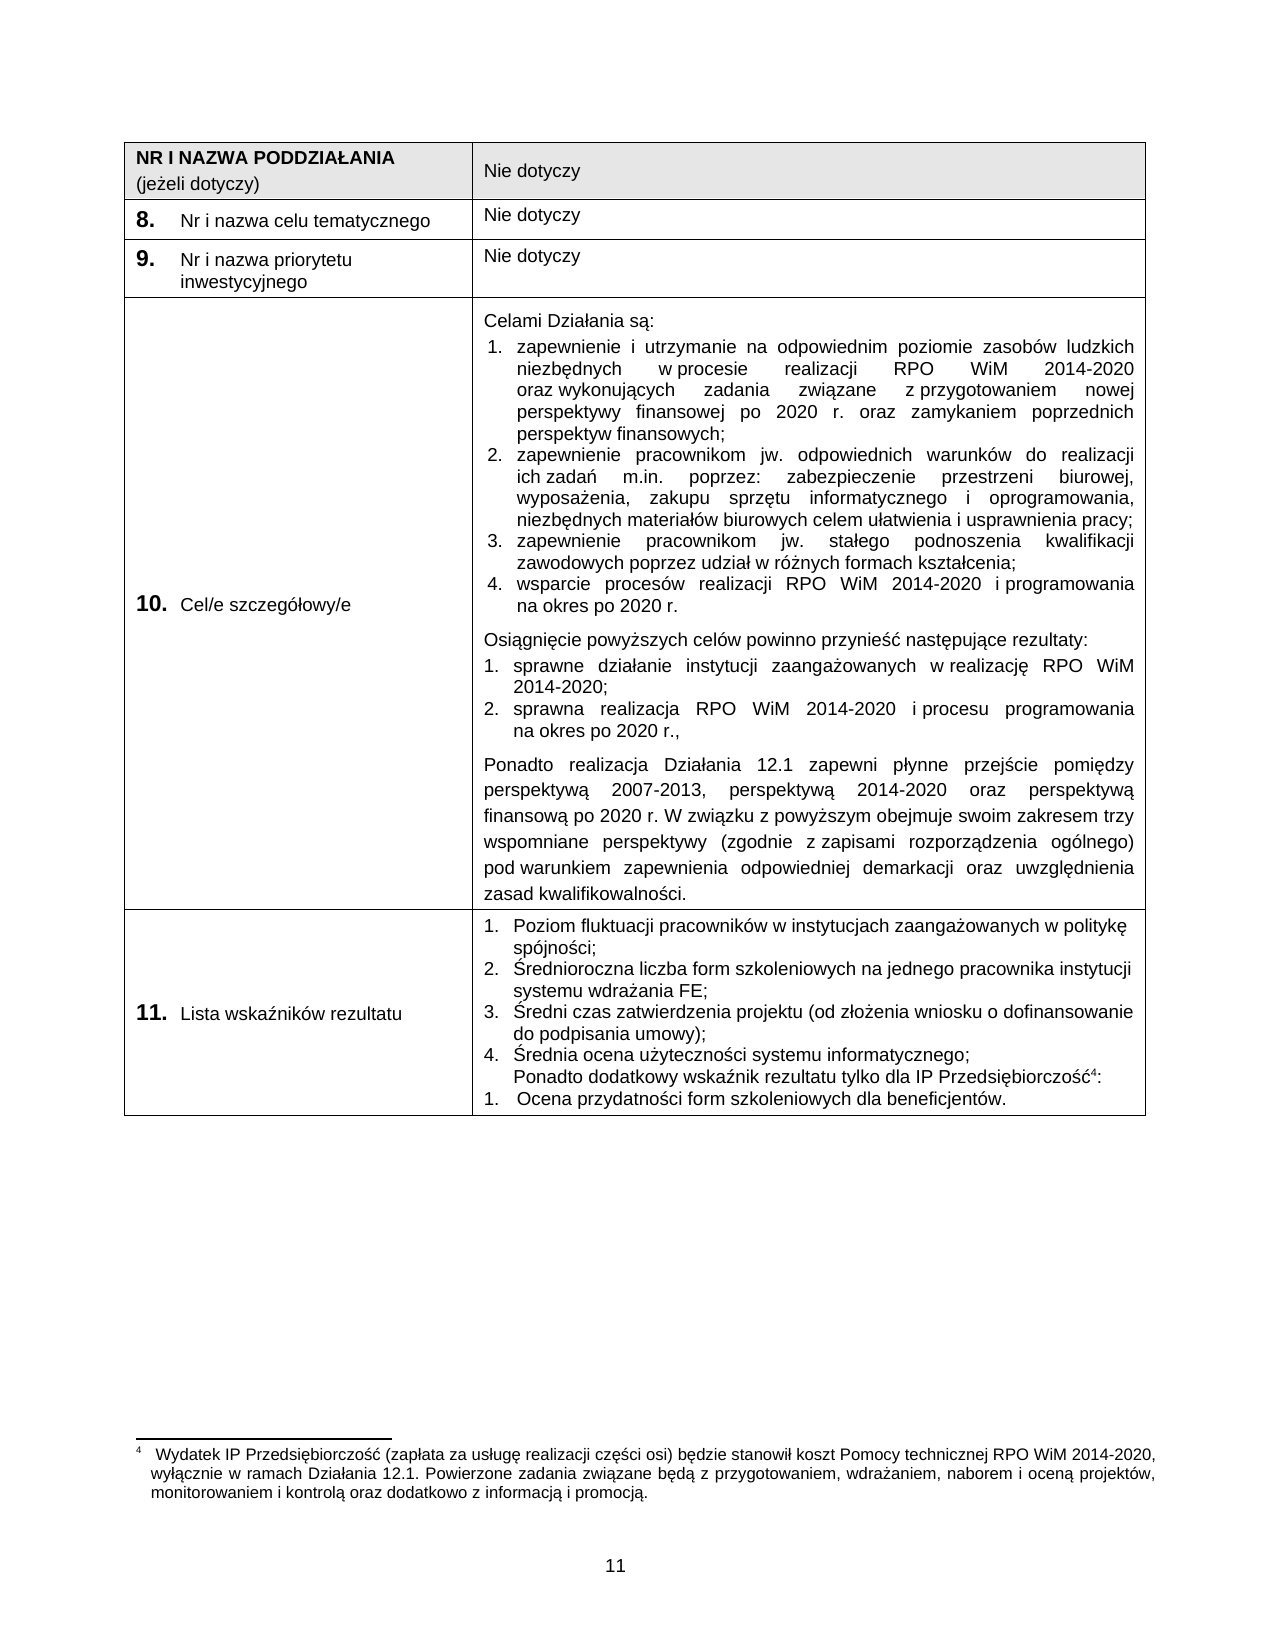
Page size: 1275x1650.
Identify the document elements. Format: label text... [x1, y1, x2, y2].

table_cell Celami Działania są: zapewnienie i utrzymanie na odpowiednim poziomie zasobów ludzkich niezbędnych w procesie realizacji RPO WiM 2014-2020 oraz wykonujących zadania związane z przygotowaniem nowej perspektywy finansowej po 2020 r. oraz zamykaniem poprzednich perspektyw finansowych; zapewnienie pracownikom jw. odpowiednich warunków do realizacji ich zadań m.in. poprzez: zabezpieczenie przestrzeni biurowej, wyposażenia, zakupu sprzętu informatycznego i oprogramowania, niezbędnych materiałów biurowych celem ułatwienia i usprawnienia pracy; zapewnienie pracownikom jw. stałego podnoszenia kwalifikacji zawodowych poprzez udział w różnych formach kształcenia; wsparcie procesów realizacji RPO WiM 2014-2020 i programowania na okres po 2020 r. Osiągnięcie powyższych celów powinno przynieść następujące rezultaty: sprawne działanie instytucji zaangażowanych w realizację RPO WiM 2014-2020; sprawna realizacja RPO WiM 2014-2020 i procesu programowania na okres po 2020 r., Ponadto realizacja Działania 12.1 zapewni płynne przejście pomiędzy perspektywą 2007-2013, perspektywą 2014-2020 oraz perspektywą finansową po 2020 r. W związku z powyższym obejmuje swoim zakresem trzy wspomniane perspektywy (zgodnie z zapisami rozporządzenia ogólnego) pod warunkiem zapewnienia odpowiedniej demarkacji oraz uwzględnienia zasad kwalifikowalności. [473, 298, 1145, 908]
table_cell Cel/e szczegółowy/e [125, 298, 472, 908]
table_cell NR I NAZWA PODDZIAŁANIA (jeżeli dotyczy) [125, 143, 472, 198]
table_cell Nie dotyczy [473, 240, 1145, 297]
table_cell Nie dotyczy [473, 143, 1145, 198]
table_cell Poziom fluktuacji pracowników w instytucjach zaangażowanych w politykę spójności; Średnioroczna liczba form szkoleniowych na jednego pracownika instytucji systemu wdrażania FE; Średni czas zatwierdzenia projektu (od złożenia wniosku o dofinansowanie do podpisania umowy); Średnia ocena użyteczności systemu informatycznego; Ponadto dodatkowy wskaźnik rezultatu tylko dla IP Przedsiębiorczość: Ocena przydatności form szkoleniowych dla beneficjentów. [473, 910, 1145, 1114]
table_cell Nie dotyczy [473, 200, 1145, 239]
table_cell Lista wskaźników rezultatu [125, 910, 472, 1114]
table_cell Nr i nazwa celu tematycznego [125, 200, 472, 239]
table_cell Nr i nazwa priorytetu inwestycyjnego [125, 240, 472, 297]
